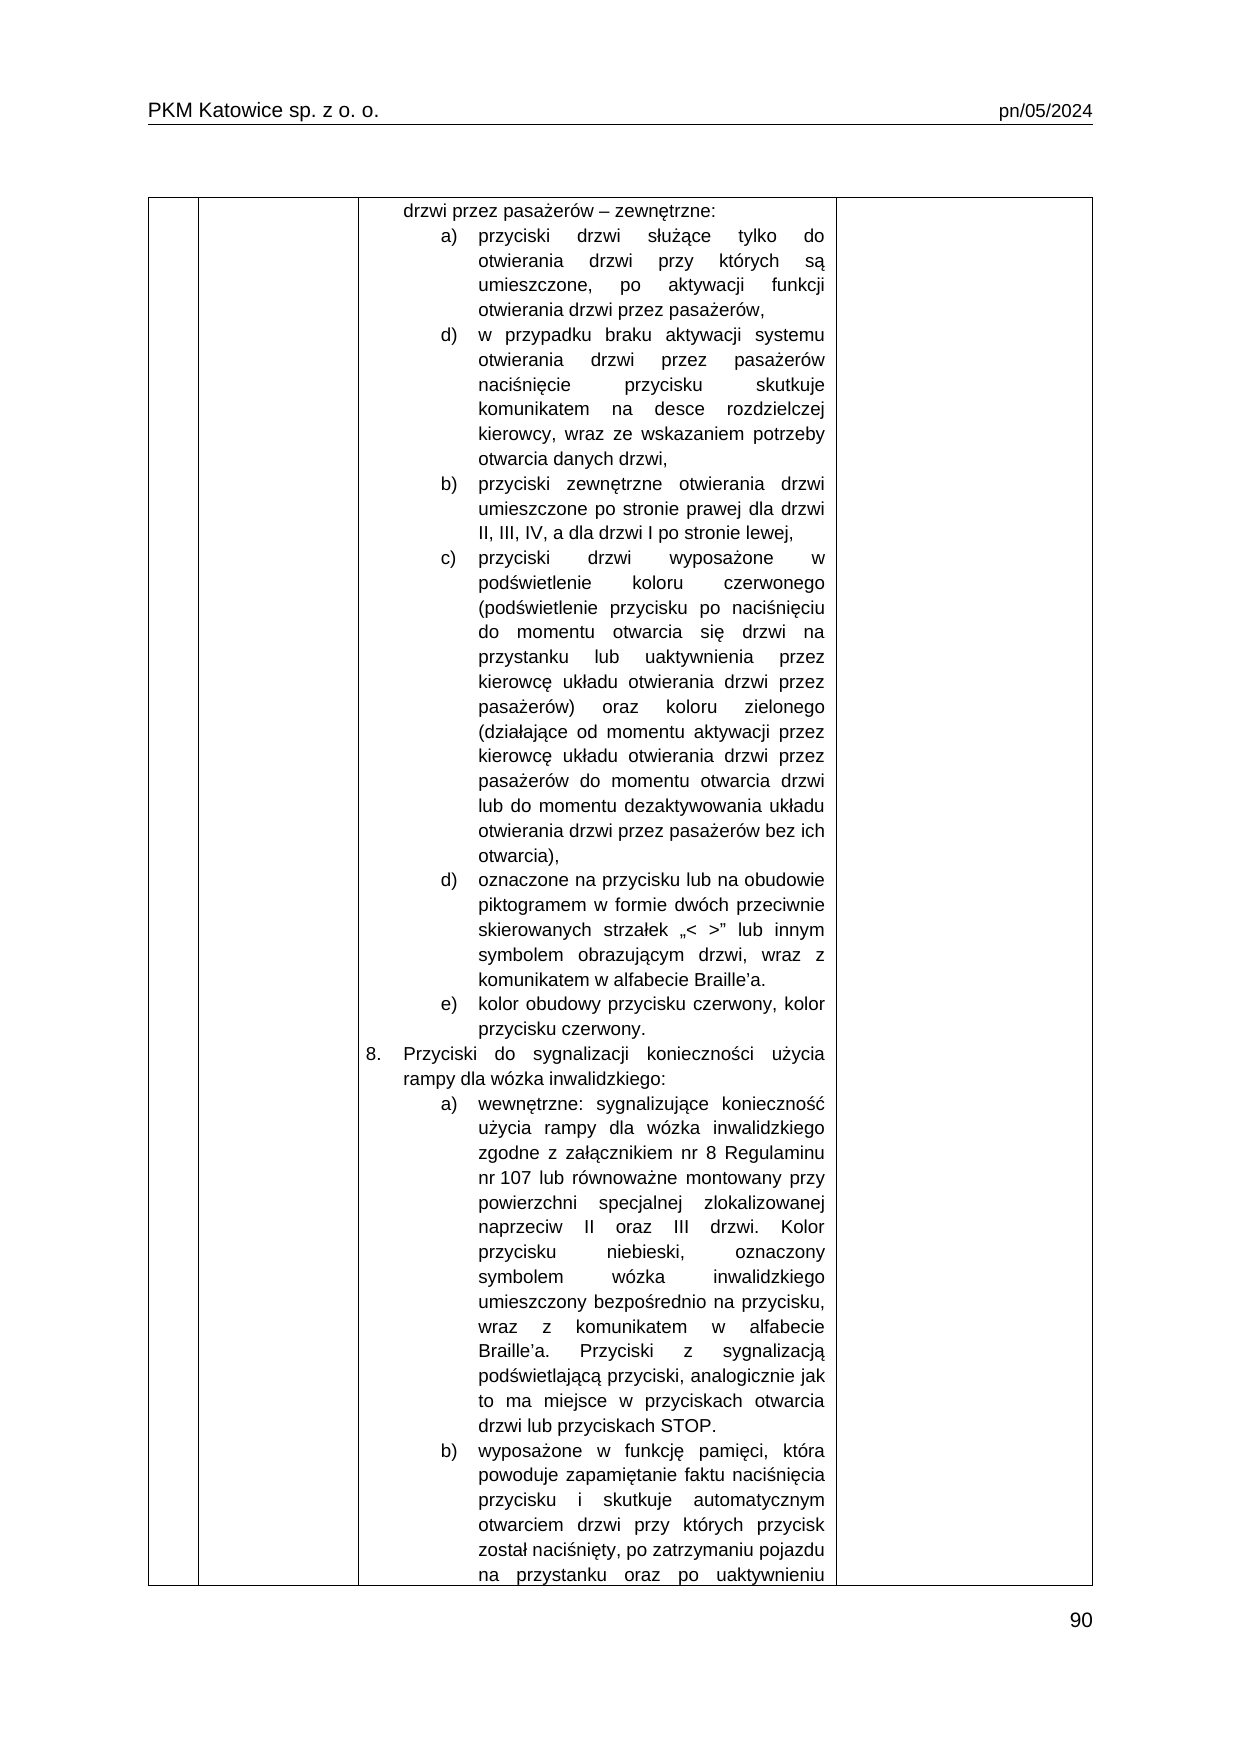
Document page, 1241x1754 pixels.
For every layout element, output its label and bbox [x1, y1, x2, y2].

table_cell [359, 198, 836, 1585]
table_cell [149, 198, 198, 1585]
table_cell [199, 198, 358, 1585]
table_cell [837, 198, 1092, 1585]
